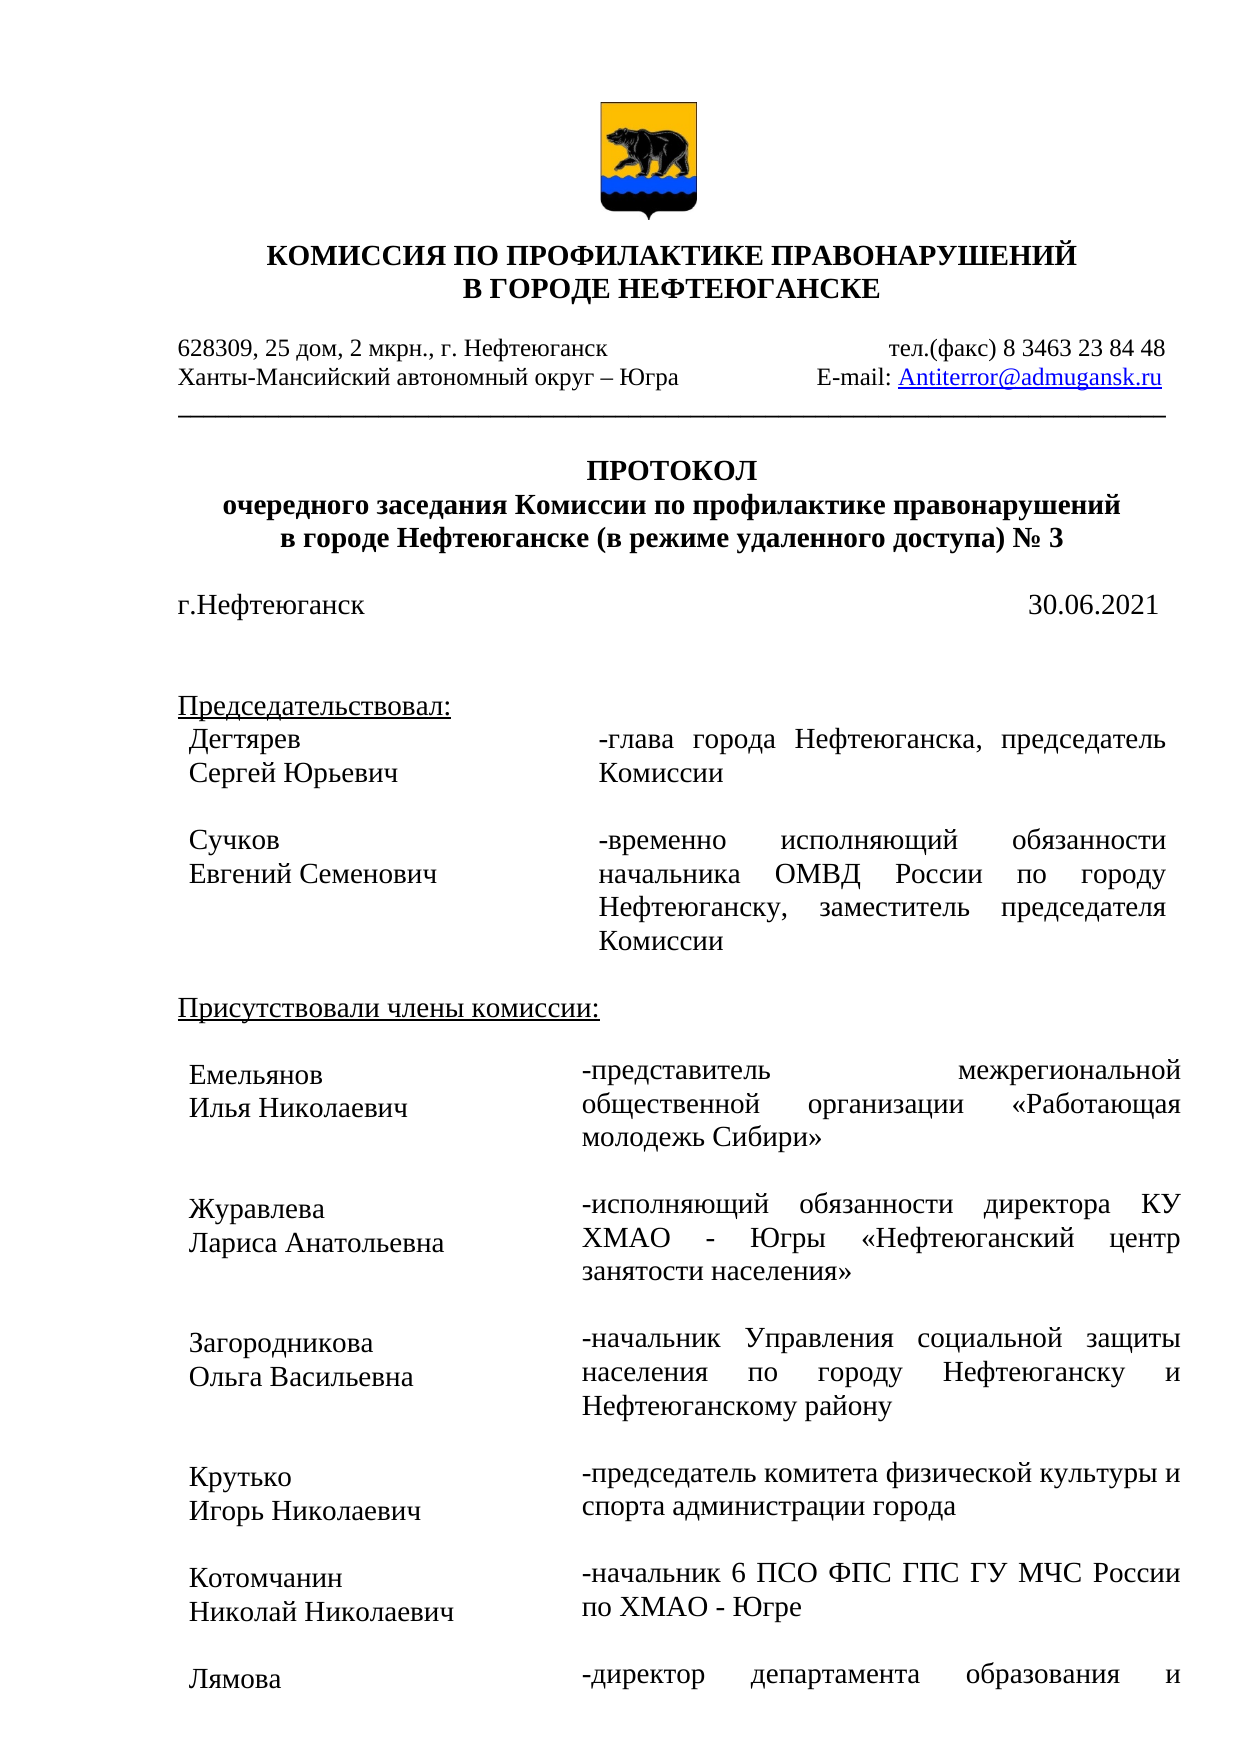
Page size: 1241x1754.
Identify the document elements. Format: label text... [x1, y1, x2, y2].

text ПРОТОКОЛ [177, 453, 1166, 487]
table_header -глава города Нефтеюганска, председатель Комиссии -временно исполняющий обязанности начальника ОМВД России по городу Нефтеюганску, заместитель председателя Комиссии [587, 722, 1178, 990]
text г.Нефтеюганск 30.06.2021 [177, 587, 1166, 621]
text _______________________________________________________________________________ [177, 391, 1166, 420]
text 628309, 25 дом, 2 мкрн., г. Нефтеюганск тел.(факс) 8 3463 23 84 48 [177, 333, 1166, 362]
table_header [177, 1024, 570, 1694]
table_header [570, 1024, 1192, 1694]
text Присутствовали члены комиссии: [177, 990, 1166, 1023]
picture [600, 102, 697, 218]
text в городе Нефтеюганске (в режиме удаленного доступа) № 3 [177, 520, 1166, 554]
text КОМИССИЯ ПО ПРОФИЛАКТИКЕ ПРАВОНАРУШЕНИЙ [177, 238, 1166, 271]
text Председательствовал: [177, 688, 1166, 722]
text очередного заседания Комиссии по профилактике правонарушений [177, 487, 1166, 520]
text Ханты-Мансийский автономный округ – Югра E-mail: Antiterror@admugansk.ru [177, 362, 1166, 391]
table_header Дегтярев Сергей Юрьевич Сучков Евгений Семенович [177, 722, 587, 990]
text В ГОРОДЕ НЕФТЕЮГАНСКЕ [177, 271, 1166, 305]
